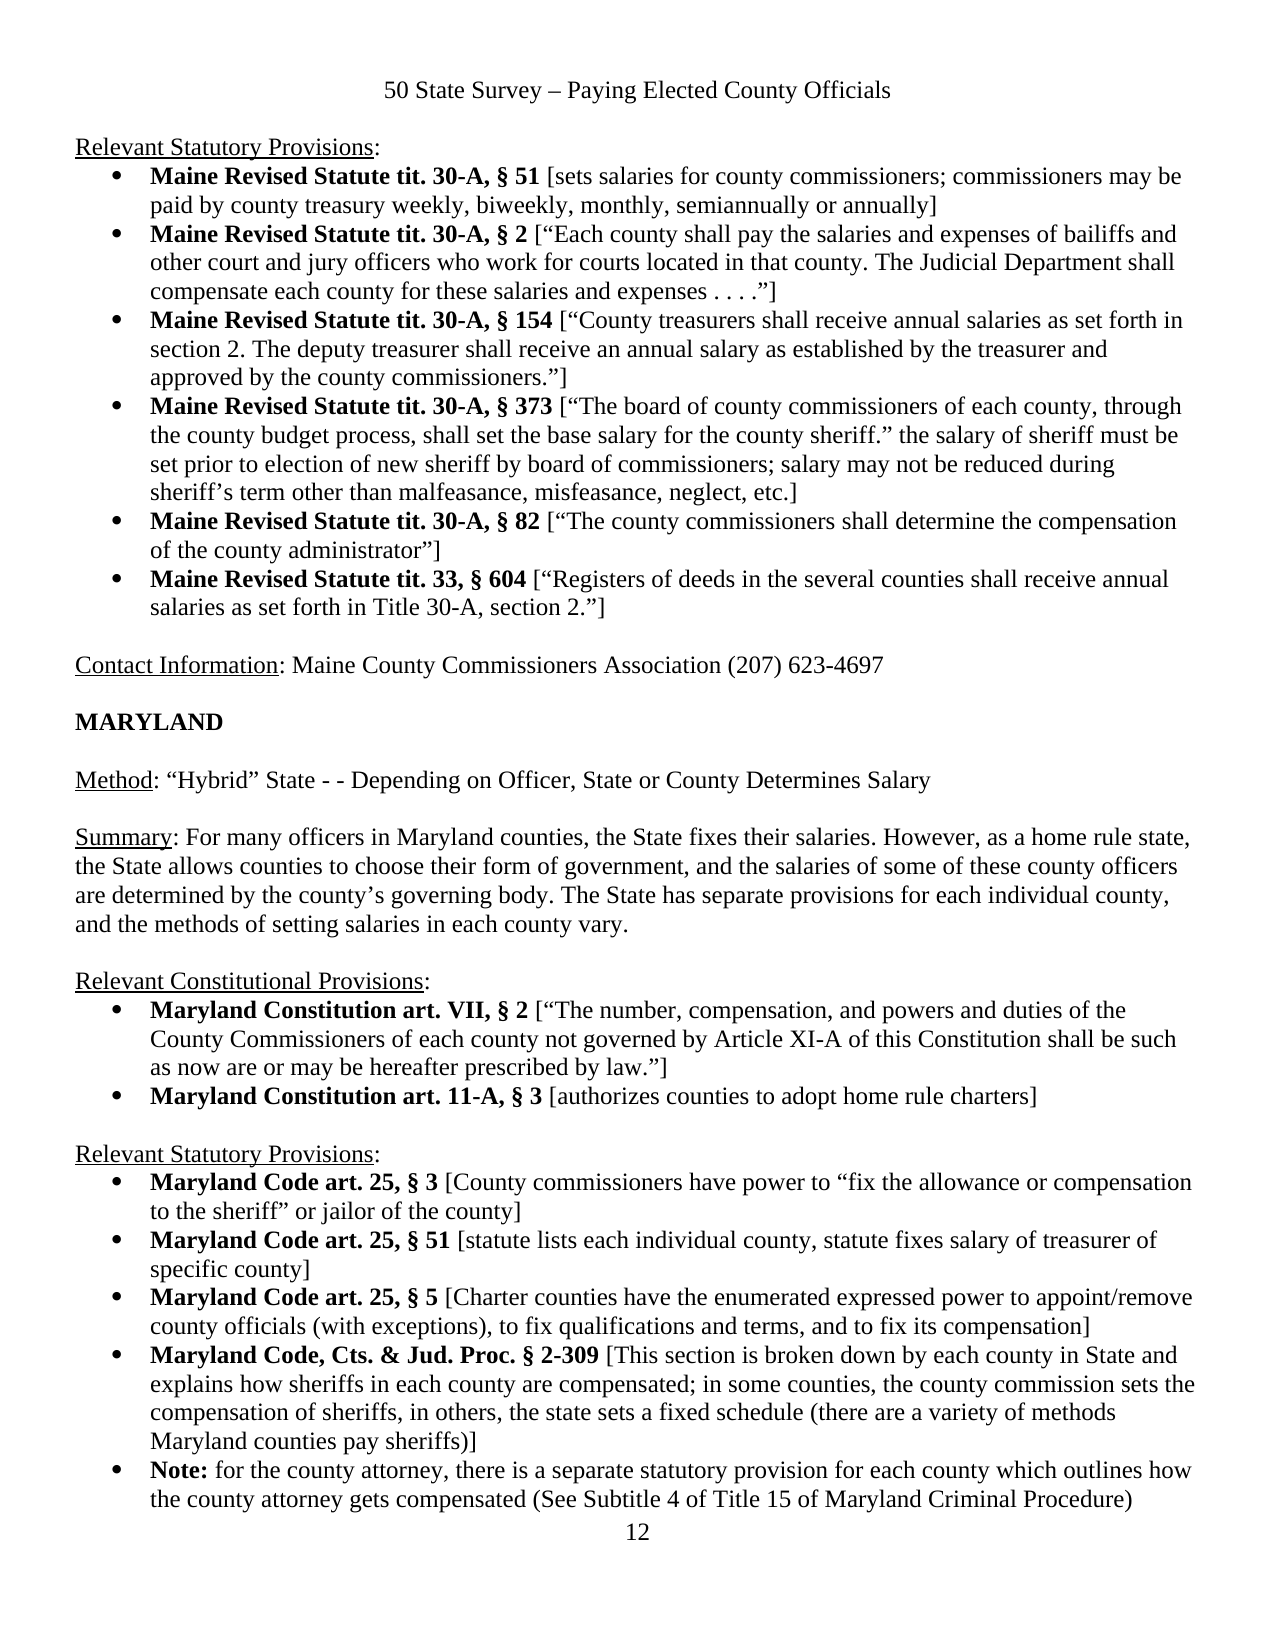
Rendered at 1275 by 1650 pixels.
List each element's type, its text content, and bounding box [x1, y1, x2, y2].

text Relevant Constitutional Provisions: [75, 966, 1200, 995]
list Maine Revised Statute tit. 30-A, § 373 [“The board of county commissioners of each county, through the county budget process, shall set the base salary for the county sheriff.” the salary of sheriff must be set prior to election of new sheriff by board of commissioners; salary may not be reduced during sheriff’s term other than malfeasance, misfeasance, neglect, etc.] [112, 391, 1200, 506]
list Maine Revised Statute tit. 30-A, § 51 [sets salaries for county commissioners; commissioners may be paid by county treasury weekly, biweekly, monthly, semiannually or annually] [112, 161, 1200, 219]
list Maryland Constitution art. VII, § 2 [“The number, compensation, and powers and duties of the County Commissioners of each county not governed by Article XI-A of this Constitution shall be such as now are or may be hereafter prescribed by law.”] [112, 995, 1200, 1081]
list Maryland Code art. 25, § 3 [County commissioners have power to “fix the allowance or compensation to the sheriff” or jailor of the county] [112, 1167, 1200, 1225]
list Maryland Code, Cts. & Jud. Proc. § 2-309 [This section is broken down by each county in State and explains how sheriffs in each county are compensated; in some counties, the county commission sets the compensation of sheriffs, in others, the state sets a fixed schedule (there are a variety of methods Maryland counties pay sheriffs)] [112, 1340, 1200, 1455]
list Maryland Code art. 25, § 5 [Charter counties have the enumerated expressed power to appoint/remove county officials (with exceptions), to fix qualifications and terms, and to fix its compensation] [112, 1282, 1200, 1340]
list Maine Revised Statute tit. 30-A, § 2 [“Each county shall pay the salaries and expenses of bailiffs and other court and jury officers who work for courts located in that county. The Judicial Department shall compensate each county for these salaries and expenses . . . .”] [112, 219, 1200, 305]
list Maine Revised Statute tit. 30-A, § 154 [“County treasurers shall receive annual salaries as set forth in section 2. The deputy treasurer shall receive an annual salary as established by the treasurer and approved by the county commissioners.”] [112, 305, 1200, 391]
list Maine Revised Statute tit. 30-A, § 82 [“The county commissioners shall determine the compensation of the county administrator”] [112, 506, 1200, 564]
text Summary: For many officers in Maryland counties, the State fixes their salaries. However, as a home rule state, the State allows counties to choose their form of government, and the salaries of some of these county officers are determined by the county’s governing body. The State has separate provisions for each individual county, and the methods of setting salaries in each county vary. [75, 822, 1200, 937]
list Maine Revised Statute tit. 33, § 604 [“Registers of deeds in the several counties shall receive annual salaries as set forth in Title 30-A, section 2.”] [112, 564, 1200, 621]
text Relevant Statutory Provisions: [75, 1139, 1200, 1167]
list Note: for the county attorney, there is a separate statutory provision for each county which outlines how the county attorney gets compensated (See Subtitle 4 of Title 15 of Maryland Criminal Procedure) [112, 1455, 1200, 1512]
list Maryland Code art. 25, § 51 [statute lists each individual county, statute fixes salary of treasurer of specific county] [112, 1225, 1200, 1282]
text MARYLAND [75, 707, 1200, 736]
text Relevant Statutory Provisions: [75, 132, 1200, 161]
text Method: “Hybrid” State - - Depending on Officer, State or County Determines Salary [75, 765, 1200, 794]
text Contact Information: Maine County Commissioners Association (207) 623-4697 [75, 650, 1200, 679]
list Maryland Constitution art. 11-A, § 3 [authorizes counties to adopt home rule charters] [112, 1081, 1200, 1110]
